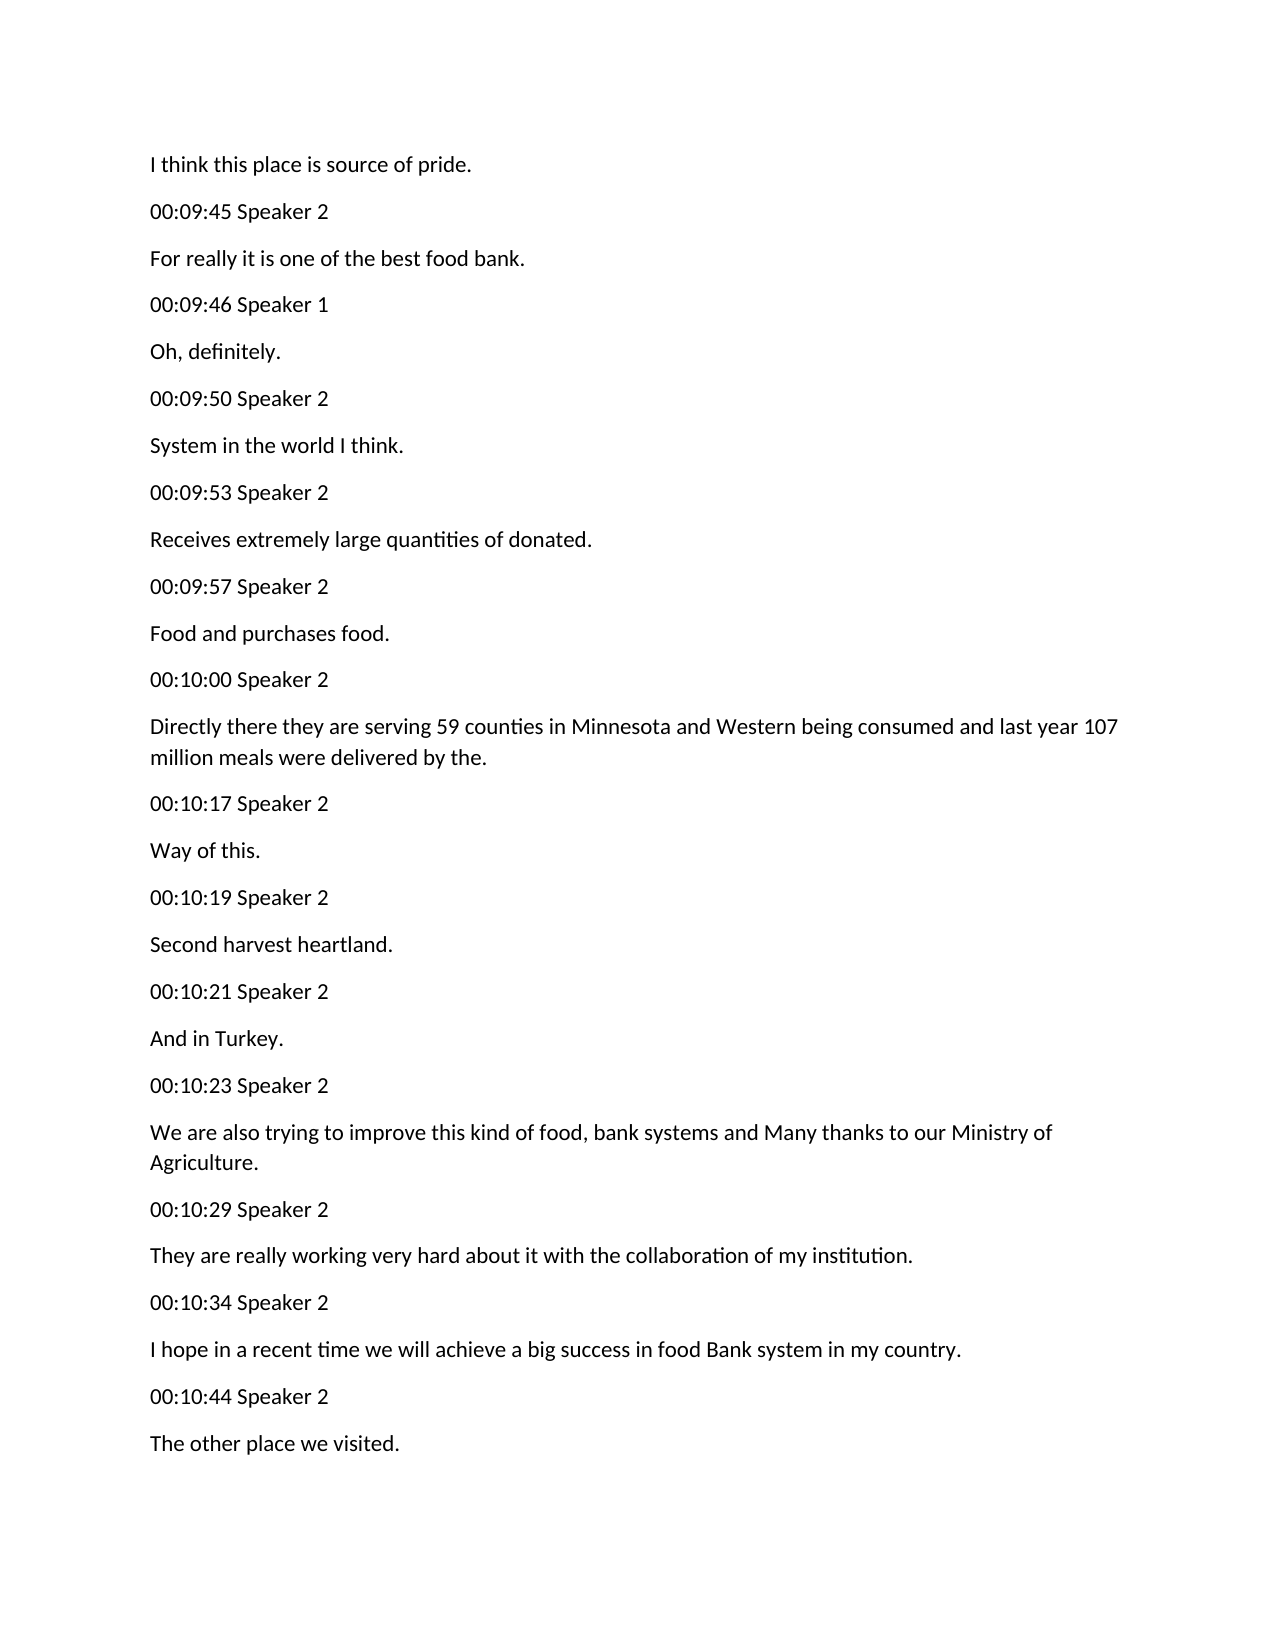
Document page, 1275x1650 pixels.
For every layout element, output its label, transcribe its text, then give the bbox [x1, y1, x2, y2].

text 00:09:50 Speaker 2 [150, 384, 1125, 412]
text 00:09:57 Speaker 2 [150, 572, 1125, 600]
text 00:10:29 Speaker 2 [150, 1195, 1125, 1223]
text 00:10:17 Speaker 2 [150, 789, 1125, 818]
text Second harvest heartland. [150, 930, 1125, 958]
text 00:10:19 Speaker 2 [150, 883, 1125, 911]
text Receives extremely large quantities of donated. [150, 525, 1125, 553]
text And in Turkey. [150, 1024, 1125, 1052]
text 00:09:46 Speaker 1 [150, 291, 1125, 319]
text 00:10:21 Speaker 2 [150, 977, 1125, 1005]
text I hope in a recent time we will achieve a big success in food Bank system in my country. [150, 1335, 1125, 1363]
text For really it is one of the best food bank. [150, 244, 1125, 272]
text Oh, definitely. [150, 337, 1125, 366]
text The other place we visited. [150, 1429, 1125, 1457]
text 00:09:53 Speaker 2 [150, 478, 1125, 506]
text They are really working very hard about it with the collaboration of my institution. [150, 1242, 1125, 1270]
text Way of this. [150, 836, 1125, 864]
text 00:10:23 Speaker 2 [150, 1071, 1125, 1099]
text Food and purchases food. [150, 619, 1125, 647]
text 00:10:00 Speaker 2 [150, 666, 1125, 694]
text 00:10:44 Speaker 2 [150, 1382, 1125, 1410]
text System in the world I think. [150, 431, 1125, 459]
text Directly there they are serving 59 counties in Minnesota and Western being consumed and last year 107 million meals were delivered by the. [150, 712, 1125, 771]
text I think this place is source of pride. [150, 150, 1125, 178]
text 00:10:34 Speaker 2 [150, 1288, 1125, 1317]
text We are also trying to improve this kind of food, bank systems and Many thanks to our Ministry of Agriculture. [150, 1118, 1125, 1176]
text 00:09:45 Speaker 2 [150, 197, 1125, 225]
